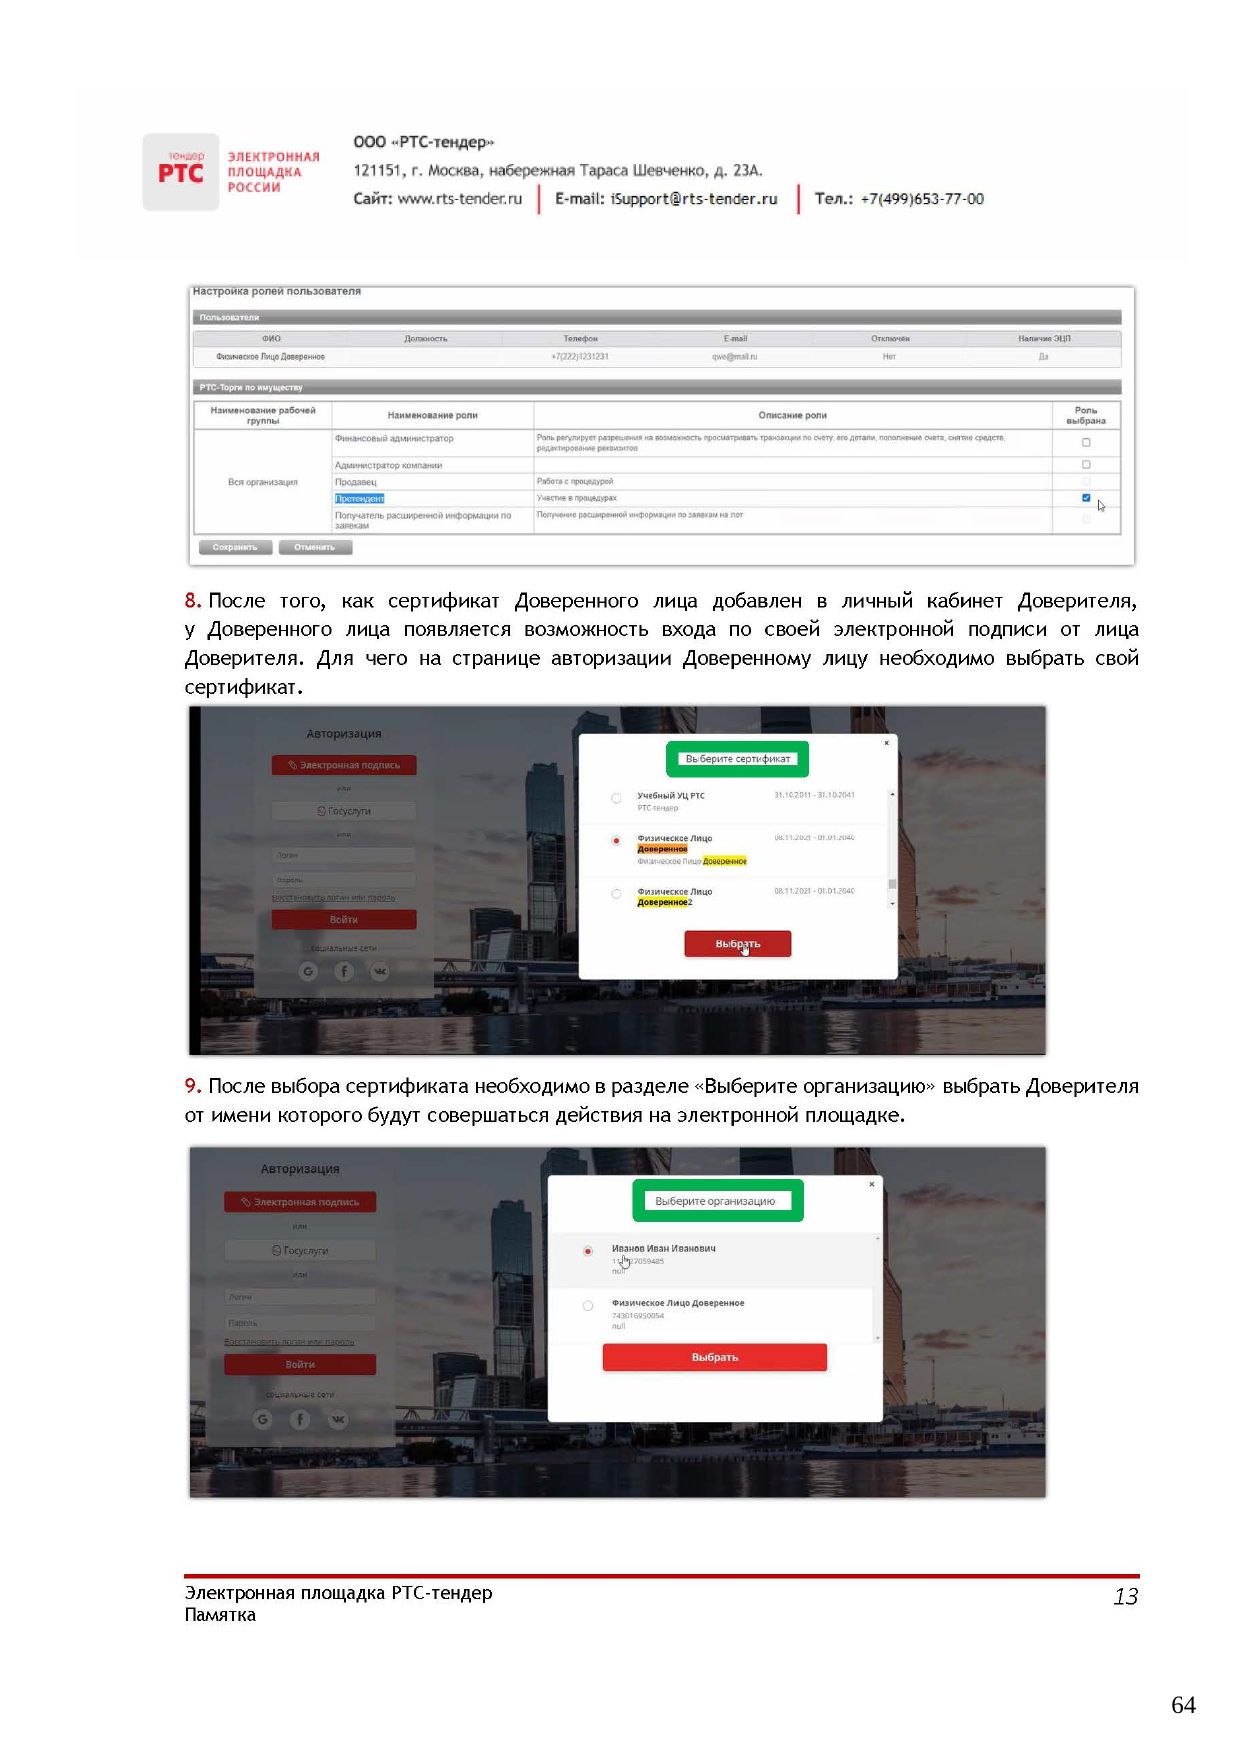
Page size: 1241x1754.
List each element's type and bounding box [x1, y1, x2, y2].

picture [78, 88, 1192, 1665]
